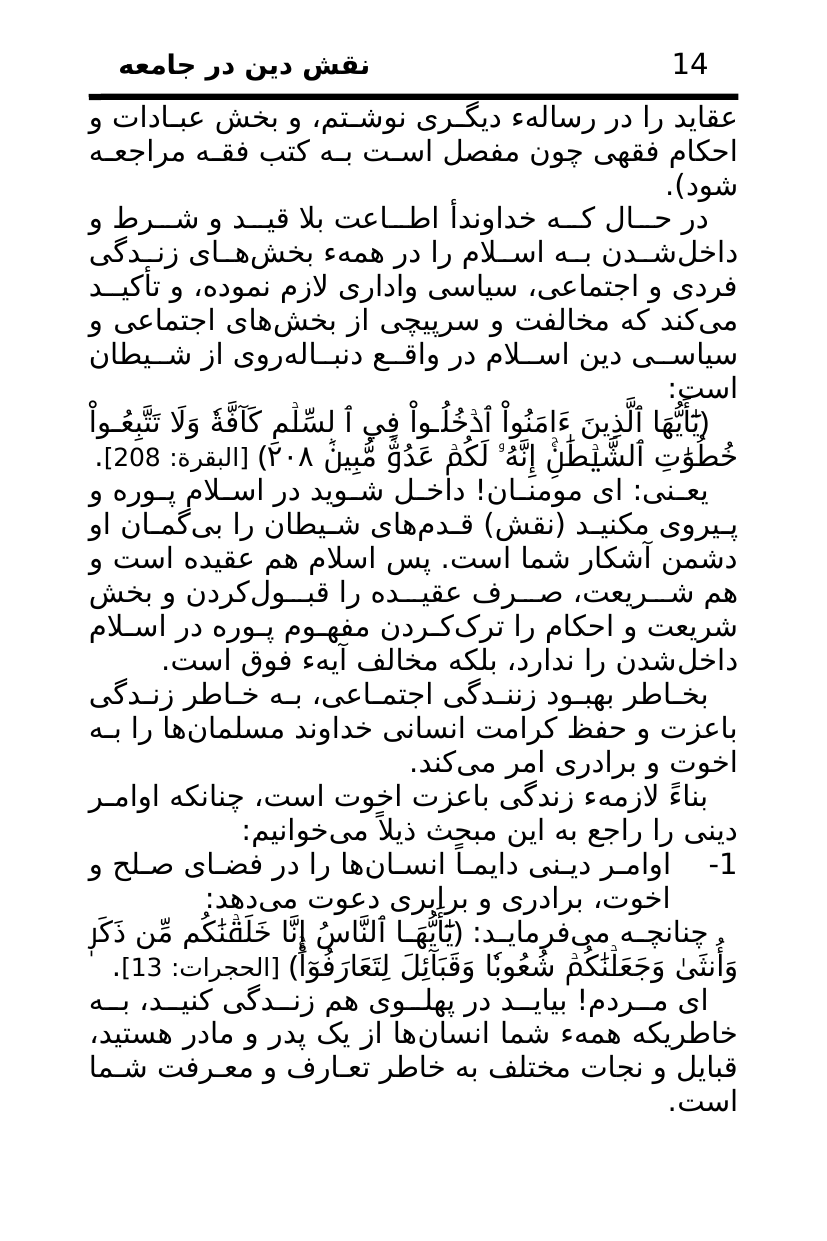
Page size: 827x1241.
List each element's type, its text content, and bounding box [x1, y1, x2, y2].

list اوامر دینی دایماً انسان‌ها را در فضای صلح و اخوت، برادری و برابری دعوت می‌دهد: [89, 847, 708, 915]
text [89, 100, 738, 202]
text در حال که خداوندأ اطاعت بلا قید و شرط و داخل‌شدن به اسلام را در همهء بخش‌های زندگی فردی و اجتماعی، سیاسی واداری لازم نموده، و تأکید می‌کند که مخالفت و سرپیچی از بخش‌های اجتماعی و سیاسی دین اسلام در واقع دنباله‌روی از شیطان است: [89, 202, 738, 406]
text بخاطر بهبود زنندگی اجتماعی، به خاطر زندگی باعزت و حفظ کرامت انسانی خداوند مسلمان‌ها را به اخوت و برادری امر می‌کند. [89, 677, 738, 779]
text چنانچه می‌فرماید: ﴿يَٰٓأَيُّهَا ٱلنَّاسُ إِنَّا خَلَقۡنَٰكُم مِّن ذَكَرٖ وَأُنثَىٰ وَجَعَلۡنَٰكُمۡ شُعُوبٗا وَقَبَآئِلَ لِتَعَارَفُوٓاْۚ﴾ [الحجرات: 13]. [89, 915, 738, 983]
text بناءً لازمهء زندگی باعزت اخوت است، چنانکه اوامر دینی را راجع به این مبحث ذیلاً می‌خوانیم: [89, 779, 738, 847]
text ﴿يَٰٓأَيُّهَا ٱلَّذِينَ ءَامَنُواْ ٱدۡخُلُواْ فِي ٱلسِّلۡمِ كَآفَّةٗ وَلَا تَتَّبِعُواْ خُطُوَٰتِ ٱلشَّيۡطَٰنِۚ إِنَّهُۥ لَكُمۡ عَدُوّٞ مُّبِينٞ ٢٠٨﴾ [البقرة: 208]. [89, 406, 738, 473]
text یعنی: ای مومنان! داخل شوید در اسلام پوره و پیروی مکنید (نقش) قدم‌های شیطان را بی‌گمان او دشمن آشکار شما است. پس اسلام هم عقیده است و هم شریعت، صرف عقیده را قبول‌کردن و بخش شریعت و احکام را ترک‌کردن مفهوم پوره در اسلام داخل‌شدن را ندارد، بلکه مخالف آیهء فوق است. [89, 473, 738, 677]
text ای مردم! بیاید در پهلوی هم زندگی کنید، به خاطریکه همهء شما انسان‌ها از یک پدر و مادر هستید، قبایل و نجات مختلف به خاطر تعارف و معرفت شما است. [89, 983, 738, 1119]
